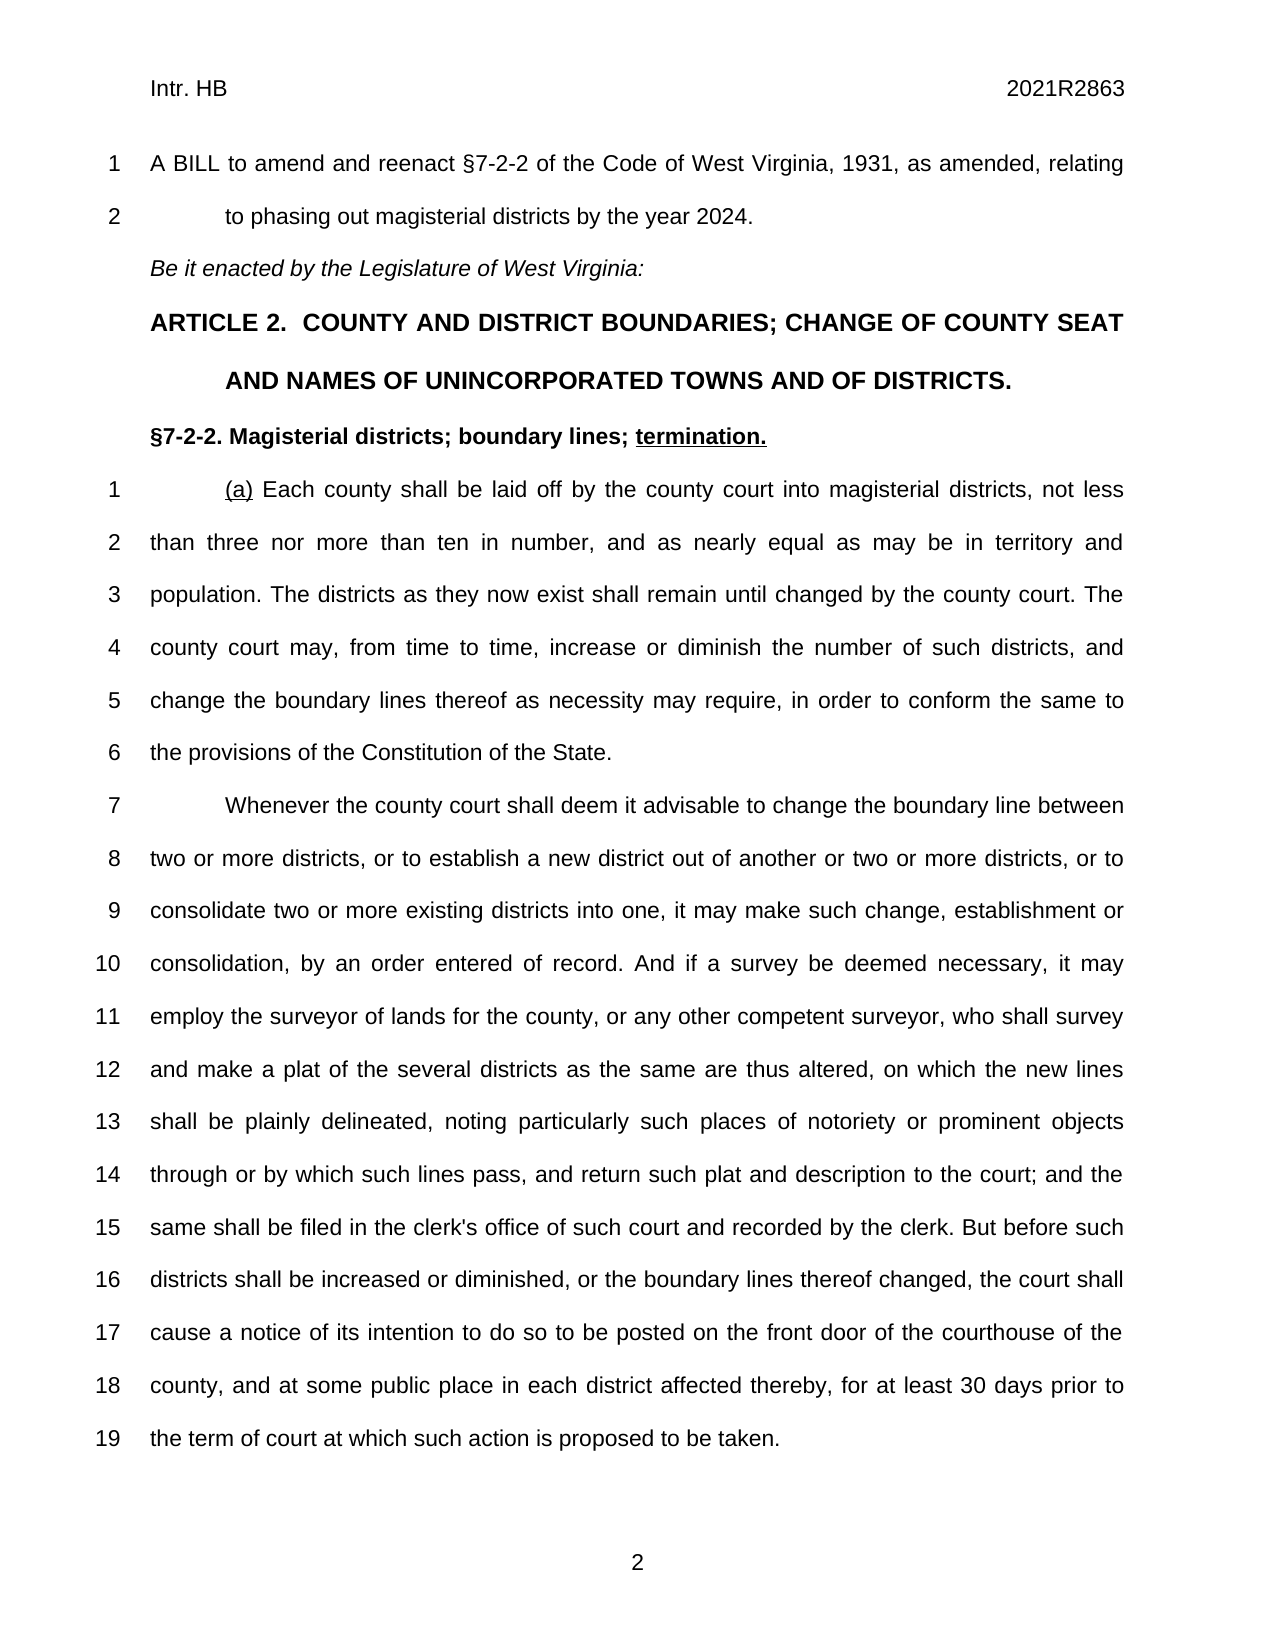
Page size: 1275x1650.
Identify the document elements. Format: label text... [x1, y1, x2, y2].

text Be it enacted by the Legislature of West Virginia: [150, 255, 1125, 282]
subtitle §7-2-2. Magisterial districts; boundary lines; termination. [150, 423, 1125, 449]
subtitle ARTICLE 2. COUNTY AND DISTRICT BOUNDARIES; CHANGE OF COUNTY SEAT AND NAMES OF UNINCORPORATED TOWNS AND OF DISTRICTS. [150, 308, 1125, 394]
text (a) Each county shall be laid off by the county court into magisterial districts, not less than three nor more than ten in number, and as nearly equal as may be in territory and population. The districts as they now exist shall remain until changed by the county court. The county court may, from time to time, increase or diminish the number of such districts, and change the boundary lines thereof as necessity may require, in order to conform the same to the provisions of the Constitution of the State. [150, 476, 1125, 766]
title A BILL to amend and reenact §7-2-2 of the Code of West Virginia, 1931, as amended, relating to phasing out magisterial districts by the year 2024. [150, 150, 1125, 229]
text Whenever the county court shall deem it advisable to change the boundary line between two or more districts, or to establish a new district out of another or two or more districts, or to consolidate two or more existing districts into one, it may make such change, establishment or consolidation, by an order entered of record. And if a survey be deemed necessary, it may employ the surveyor of lands for the county, or any other competent surveyor, who shall survey and make a plat of the several districts as the same are thus altered, on which the new lines shall be plainly delineated, noting particularly such places of notoriety or prominent objects through or by which such lines pass, and return such plat and description to the court; and the same shall be filed in the clerk's office of such court and recorded by the clerk. But before such districts shall be increased or diminished, or the boundary lines thereof changed, the court shall cause a notice of its intention to do so to be posted on the front door of the courthouse of the county, and at some public place in each district affected thereby, for at least 30 days prior to the term of court at which such action is proposed to be taken. [150, 792, 1125, 1451]
